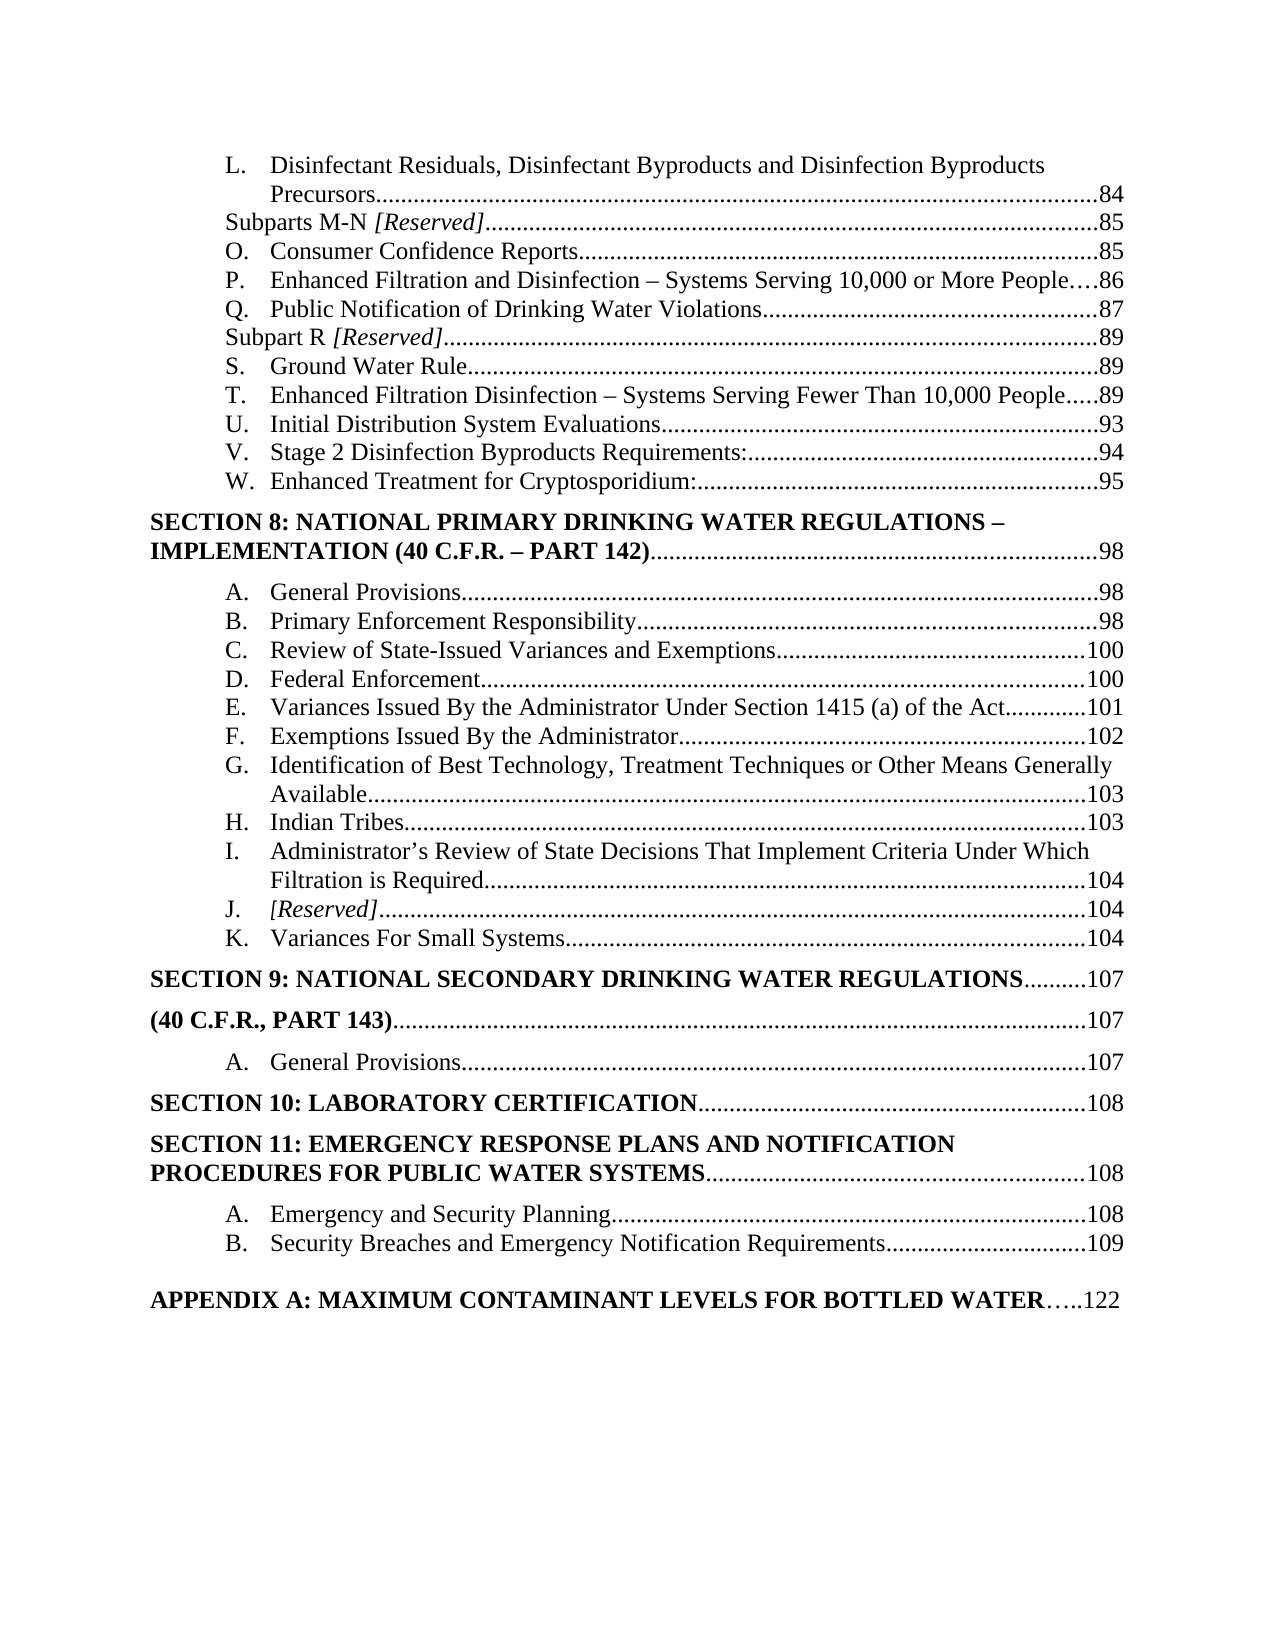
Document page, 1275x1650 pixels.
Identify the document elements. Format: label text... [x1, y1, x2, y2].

text H. Indian Tribes 103 [225, 807, 1125, 836]
text O. Consumer Confidence Reports 85 [225, 236, 1125, 265]
text A. General Provisions 107 [225, 1047, 1125, 1075]
text SECTION 11: EMERGENCY RESPONSE PLANS AND NOTIFICATION PROCEDURES FOR PUBLIC WATER SYSTEMS 108 [150, 1129, 1125, 1187]
text Q. Public Notification of Drinking Water Violations 87 [225, 294, 1125, 322]
text B. Security Breaches and Emergency Notification Requirements 109 [225, 1228, 1125, 1257]
text SECTION 10: LABORATORY CERTIFICATION 108 [150, 1088, 1125, 1117]
text SECTION 9: NATIONAL SECONDARY DRINKING WATER REGULATIONS 107 [150, 964, 1125, 993]
text L. Disinfectant Residuals, Disinfectant Byproducts and Disinfection Byproducts Precursors 84 [225, 150, 1125, 207]
text I. Administrator’s Review of State Decisions That Implement Criteria Under Which Filtration is Required 104 [225, 836, 1125, 894]
text U. Initial Distribution System Evaluations 93 [225, 409, 1125, 437]
text D. Federal Enforcement 100 [225, 664, 1125, 692]
text G. Identification of Best Technology, Treatment Techniques or Other Means Generally Available 103 [225, 750, 1125, 807]
text K. Variances For Small Systems 104 [225, 923, 1125, 952]
text C. Review of State-Issued Variances and Exemptions 100 [225, 635, 1125, 664]
text A. Emergency and Security Planning 108 [225, 1199, 1125, 1228]
text V. Stage 2 Disinfection Byproducts Requirements: 94 [225, 437, 1125, 466]
text J. [Reserved] 104 [225, 894, 1125, 923]
text APPENDIX A: MAXIMUM CONTAMINANT LEVELS FOR BOTTLED WATER…..122 [150, 1285, 1125, 1314]
text Subparts M-N [Reserved] 85 [225, 207, 1125, 236]
text P. Enhanced Filtration and Disinfection – Systems Serving 10,000 or More People 86 [225, 265, 1125, 294]
text (40 C.F.R., PART 143) 107 [150, 1005, 1125, 1034]
text A. General Provisions 98 [225, 577, 1125, 606]
text T. Enhanced Filtration Disinfection – Systems Serving Fewer Than 10,000 People 89 [225, 380, 1125, 409]
text Subpart R [Reserved] 89 [225, 322, 1125, 351]
text W. Enhanced Treatment for Cryptosporidium: 95 [225, 466, 1125, 495]
text SECTION 8: NATIONAL PRIMARY DRINKING WATER REGULATIONS – IMPLEMENTATION (40 C.F.R. – PART 142) 98 [150, 507, 1125, 565]
text E. Variances Issued By the Administrator Under Section 1415 (a) of the Act 101 [225, 692, 1125, 721]
text B. Primary Enforcement Responsibility 98 [225, 606, 1125, 635]
text S. Ground Water Rule 89 [225, 351, 1125, 380]
text F. Exemptions Issued By the Administrator 102 [225, 721, 1125, 750]
